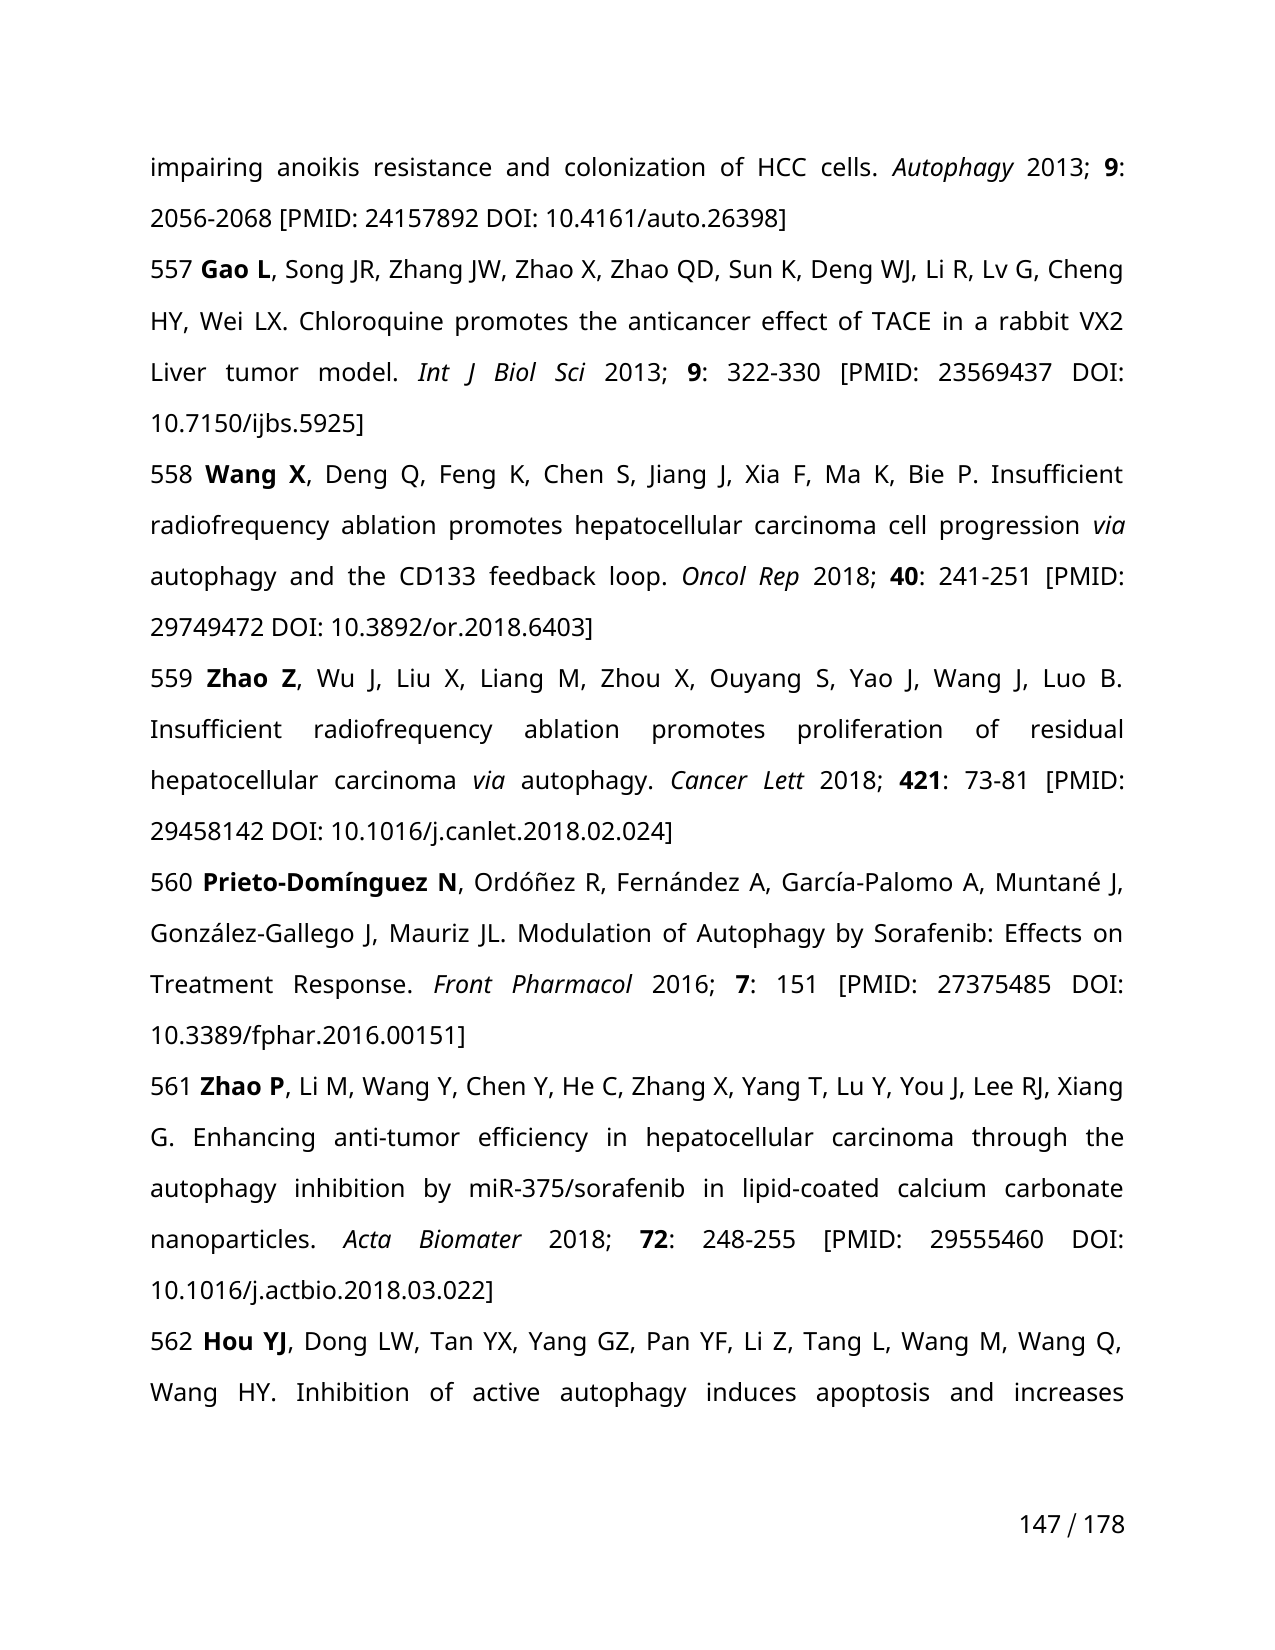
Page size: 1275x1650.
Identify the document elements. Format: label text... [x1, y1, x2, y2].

text 557 Gao L, Song JR, Zhang JW, Zhao X, Zhao QD, Sun K, Deng WJ, Li R, Lv G, Cheng HY, Wei LX. Chloroquine promotes the anticancer effect of TACE in a rabbit VX2 Liver tumor model. Int J Biol Sci 2013; 9: 322-330 [PMID: 23569437 DOI: 10.7150/ijbs.5925] [150, 252, 1125, 439]
text 558 Wang X, Deng Q, Feng K, Chen S, Jiang J, Xia F, Ma K, Bie P. Insufficient radiofrequency ablation promotes hepatocellular carcinoma cell progression via autophagy and the CD133 feedback loop. Oncol Rep 2018; 40: 241-251 [PMID: 29749472 DOI: 10.3892/or.2018.6403] [150, 456, 1125, 643]
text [150, 1324, 1125, 1409]
text 561 Zhao P, Li M, Wang Y, Chen Y, He C, Zhang X, Yang T, Lu Y, You J, Lee RJ, Xiang G. Enhancing anti-tumor efficiency in hepatocellular carcinoma through the autophagy inhibition by miR-375/sorafenib in lipid-coated calcium carbonate nanoparticles. Acta Biomater 2018; 72: 248-255 [PMID: 29555460 DOI: 10.1016/j.actbio.2018.03.022] [150, 1069, 1125, 1307]
text 560 Prieto-Domínguez N, Ordóñez R, Fernández A, García-Palomo A, Muntané J, González-Gallego J, Mauriz JL. Modulation of Autophagy by Sorafenib: Effects on Treatment Response. Front Pharmacol 2016; 7: 151 [PMID: 27375485 DOI: 10.3389/fphar.2016.00151] [150, 864, 1125, 1052]
text 559 Zhao Z, Wu J, Liu X, Liang M, Zhou X, Ouyang S, Yao J, Wang J, Luo B. Insufficient radiofrequency ablation promotes proliferation of residual hepatocellular carcinoma via autophagy. Cancer Lett 2018; 421: 73-81 [PMID: 29458142 DOI: 10.1016/j.canlet.2018.02.024] [150, 660, 1125, 848]
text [150, 150, 1125, 235]
